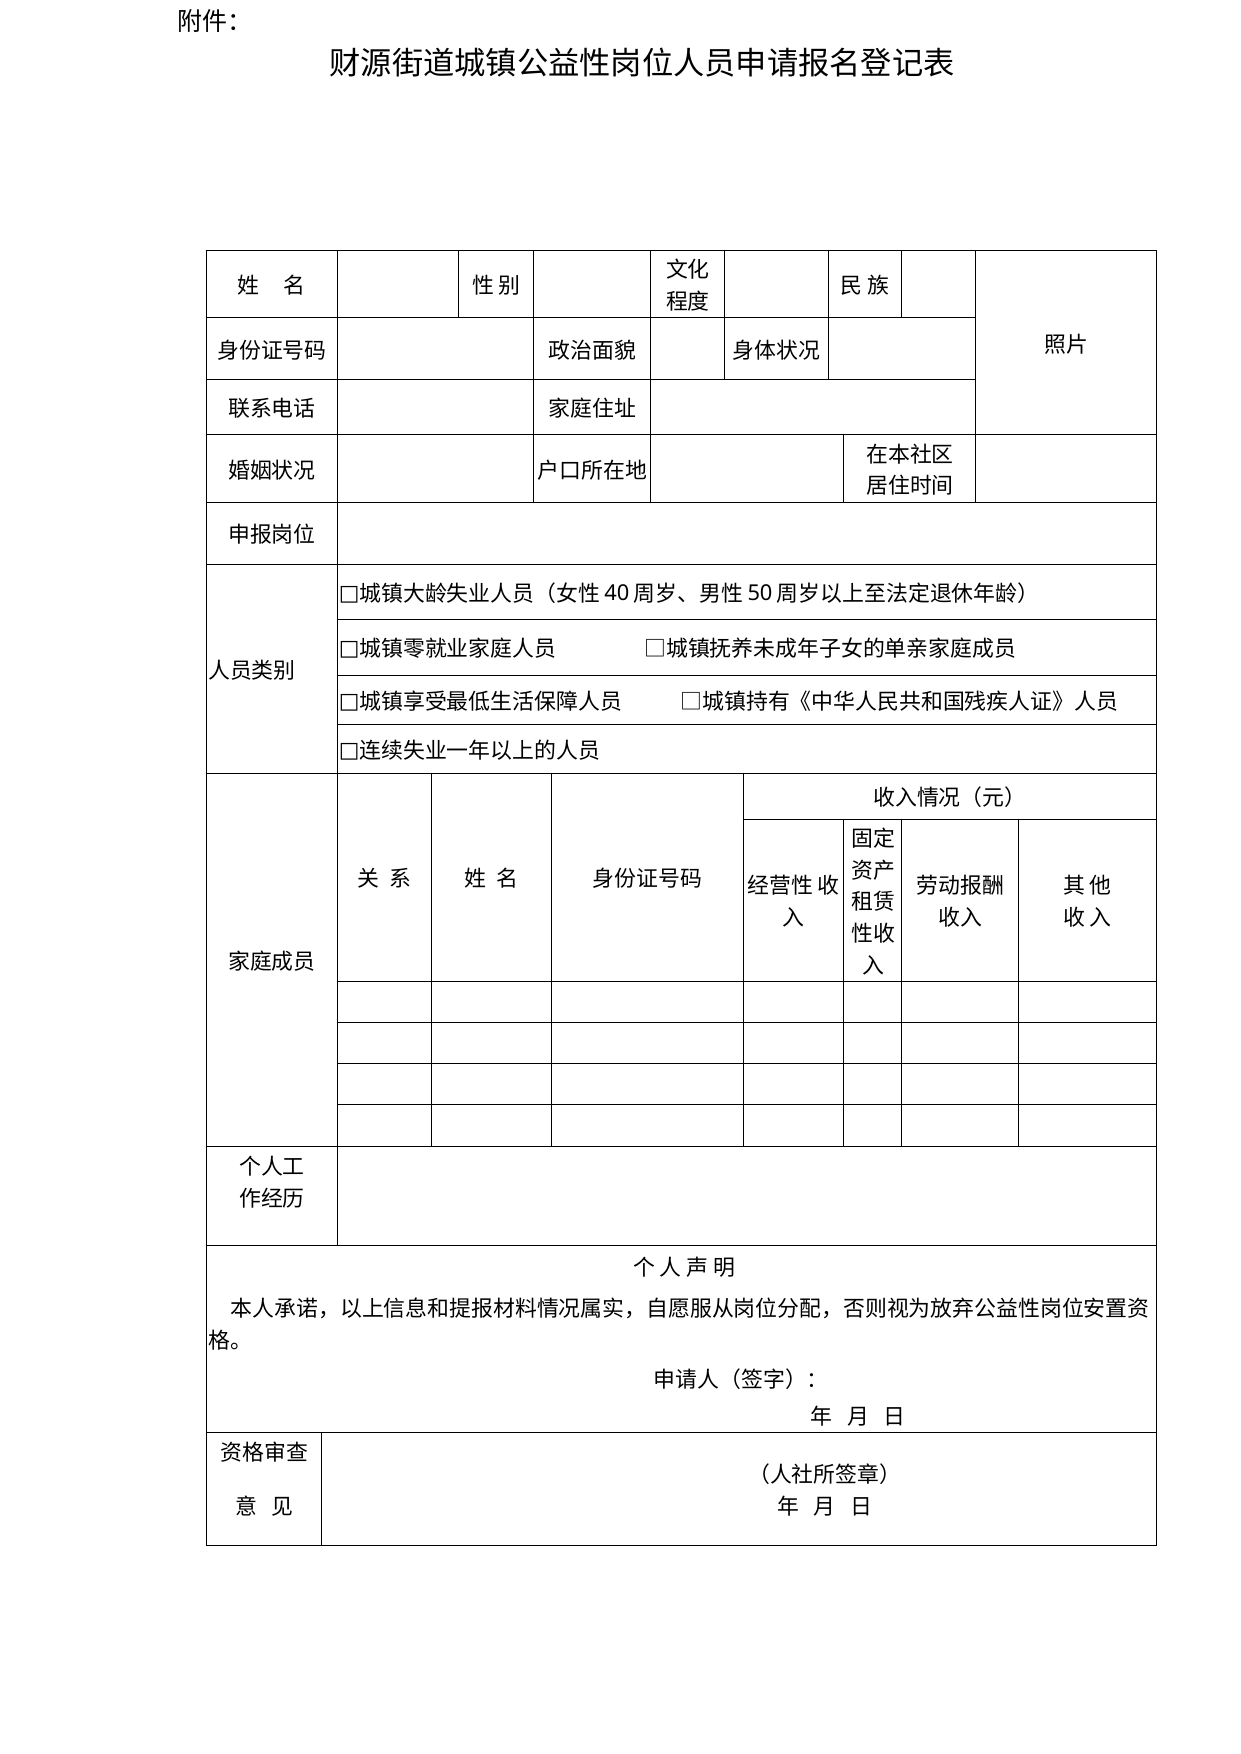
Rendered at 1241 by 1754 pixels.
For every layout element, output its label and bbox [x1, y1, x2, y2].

table_header [175, 0, 1108, 72]
